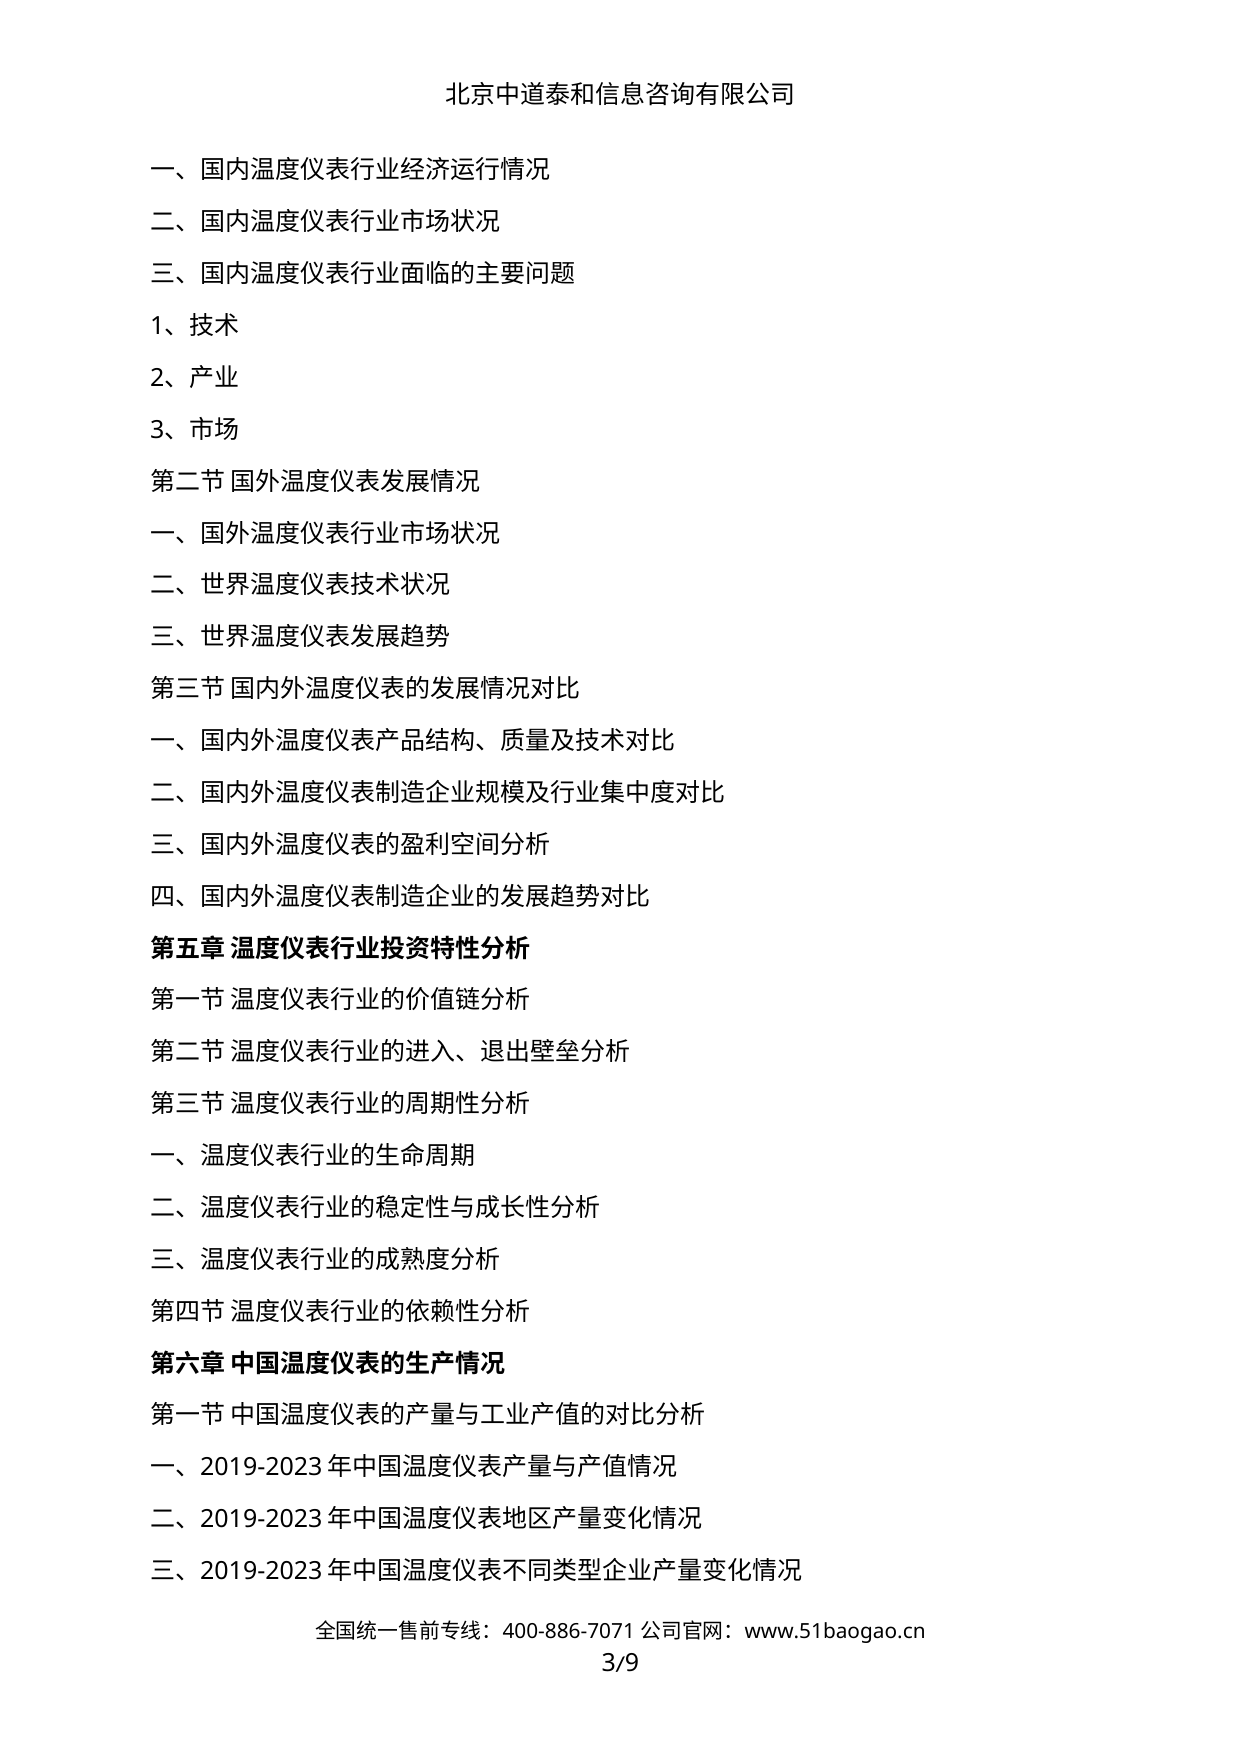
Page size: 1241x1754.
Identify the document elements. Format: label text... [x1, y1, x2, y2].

text 四、国内外温度仪表制造企业的发展趋势对比 [150, 876, 1090, 912]
text 一、国外温度仪表行业市场状况 [150, 513, 1090, 549]
text 第一节 中国温度仪表的产量与工业产值的对比分析 [150, 1395, 1090, 1431]
text 三、世界温度仪表发展趋势 [150, 617, 1090, 653]
text 二、世界温度仪表技术状况 [150, 565, 1090, 601]
text 第三节 国内外温度仪表的发展情况对比 [150, 669, 1090, 705]
text 三、2019-2023年中国温度仪表不同类型企业产量变化情况 [150, 1551, 1090, 1587]
text 三、温度仪表行业的成熟度分析 [150, 1239, 1090, 1276]
text 三、国内外温度仪表的盈利空间分析 [150, 824, 1090, 861]
text 一、2019-2023年中国温度仪表产量与产值情况 [150, 1447, 1090, 1483]
text 二、国内温度仪表行业市场状况 [150, 202, 1090, 238]
text 一、国内外温度仪表产品结构、质量及技术对比 [150, 721, 1090, 757]
text 第二节 国外温度仪表发展情况 [150, 461, 1090, 497]
text 二、温度仪表行业的稳定性与成长性分析 [150, 1187, 1090, 1224]
text 3、市场 [150, 409, 1090, 446]
text 三、国内温度仪表行业面临的主要问题 [150, 254, 1090, 290]
text 第六章 中国温度仪表的生产情况 [150, 1343, 1090, 1379]
text 第五章 温度仪表行业投资特性分析 [150, 928, 1090, 964]
text 一、国内温度仪表行业经济运行情况 [150, 150, 1090, 186]
text 二、2019-2023年中国温度仪表地区产量变化情况 [150, 1499, 1090, 1535]
text 2、产业 [150, 357, 1090, 394]
text 一、温度仪表行业的生命周期 [150, 1136, 1090, 1172]
text 第三节 温度仪表行业的周期性分析 [150, 1084, 1090, 1120]
text 第一节 温度仪表行业的价值链分析 [150, 980, 1090, 1016]
text 1、技术 [150, 306, 1090, 342]
text 第四节 温度仪表行业的依赖性分析 [150, 1291, 1090, 1327]
text 第二节 温度仪表行业的进入、退出壁垒分析 [150, 1032, 1090, 1068]
text 二、国内外温度仪表制造企业规模及行业集中度对比 [150, 772, 1090, 809]
